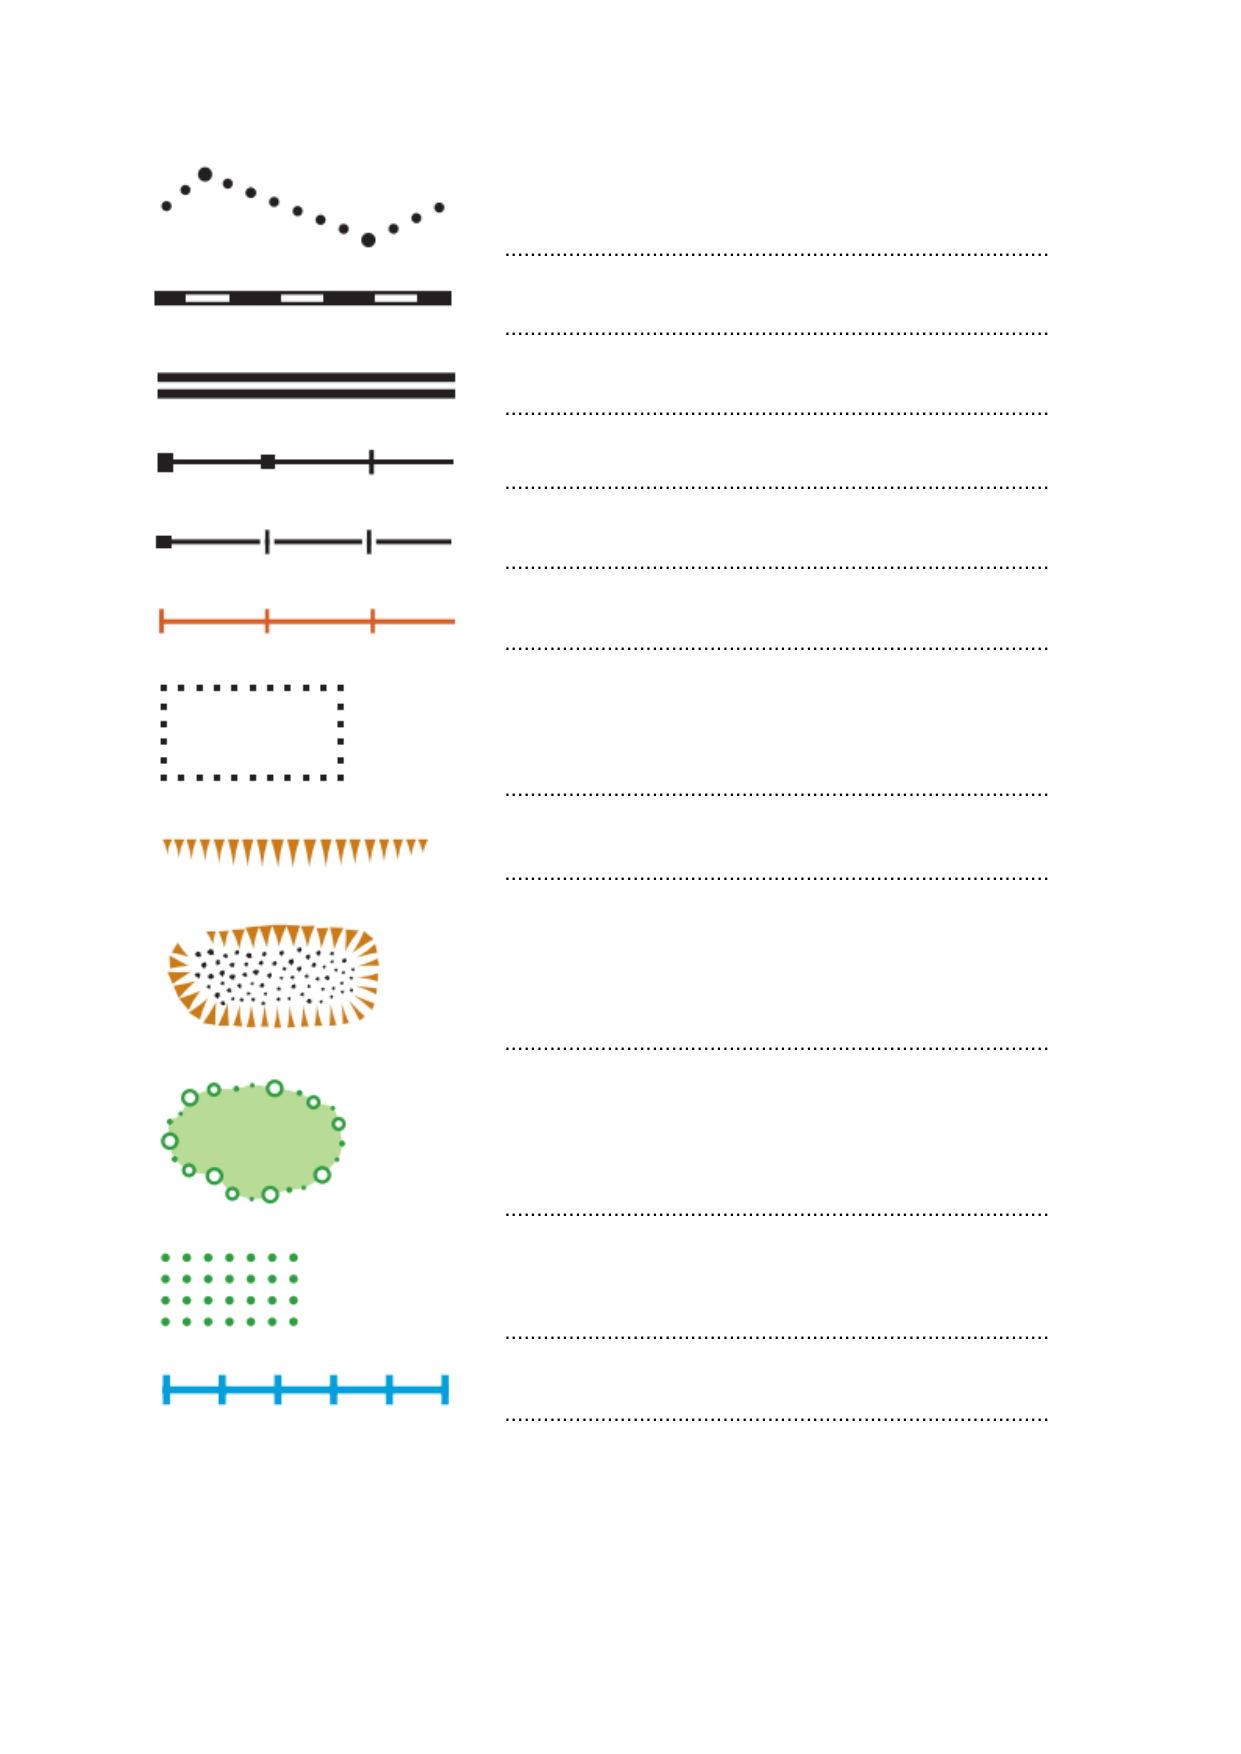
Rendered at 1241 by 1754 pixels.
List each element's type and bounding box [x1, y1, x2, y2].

picture [150, 593, 460, 650]
picture [150, 281, 458, 336]
picture [150, 360, 468, 415]
picture [150, 1075, 360, 1216]
picture [150, 514, 461, 569]
picture [150, 905, 397, 1051]
picture [150, 150, 451, 257]
picture [150, 674, 355, 797]
picture [150, 1363, 457, 1422]
picture [150, 821, 436, 881]
picture [150, 439, 471, 490]
picture [150, 1240, 307, 1339]
